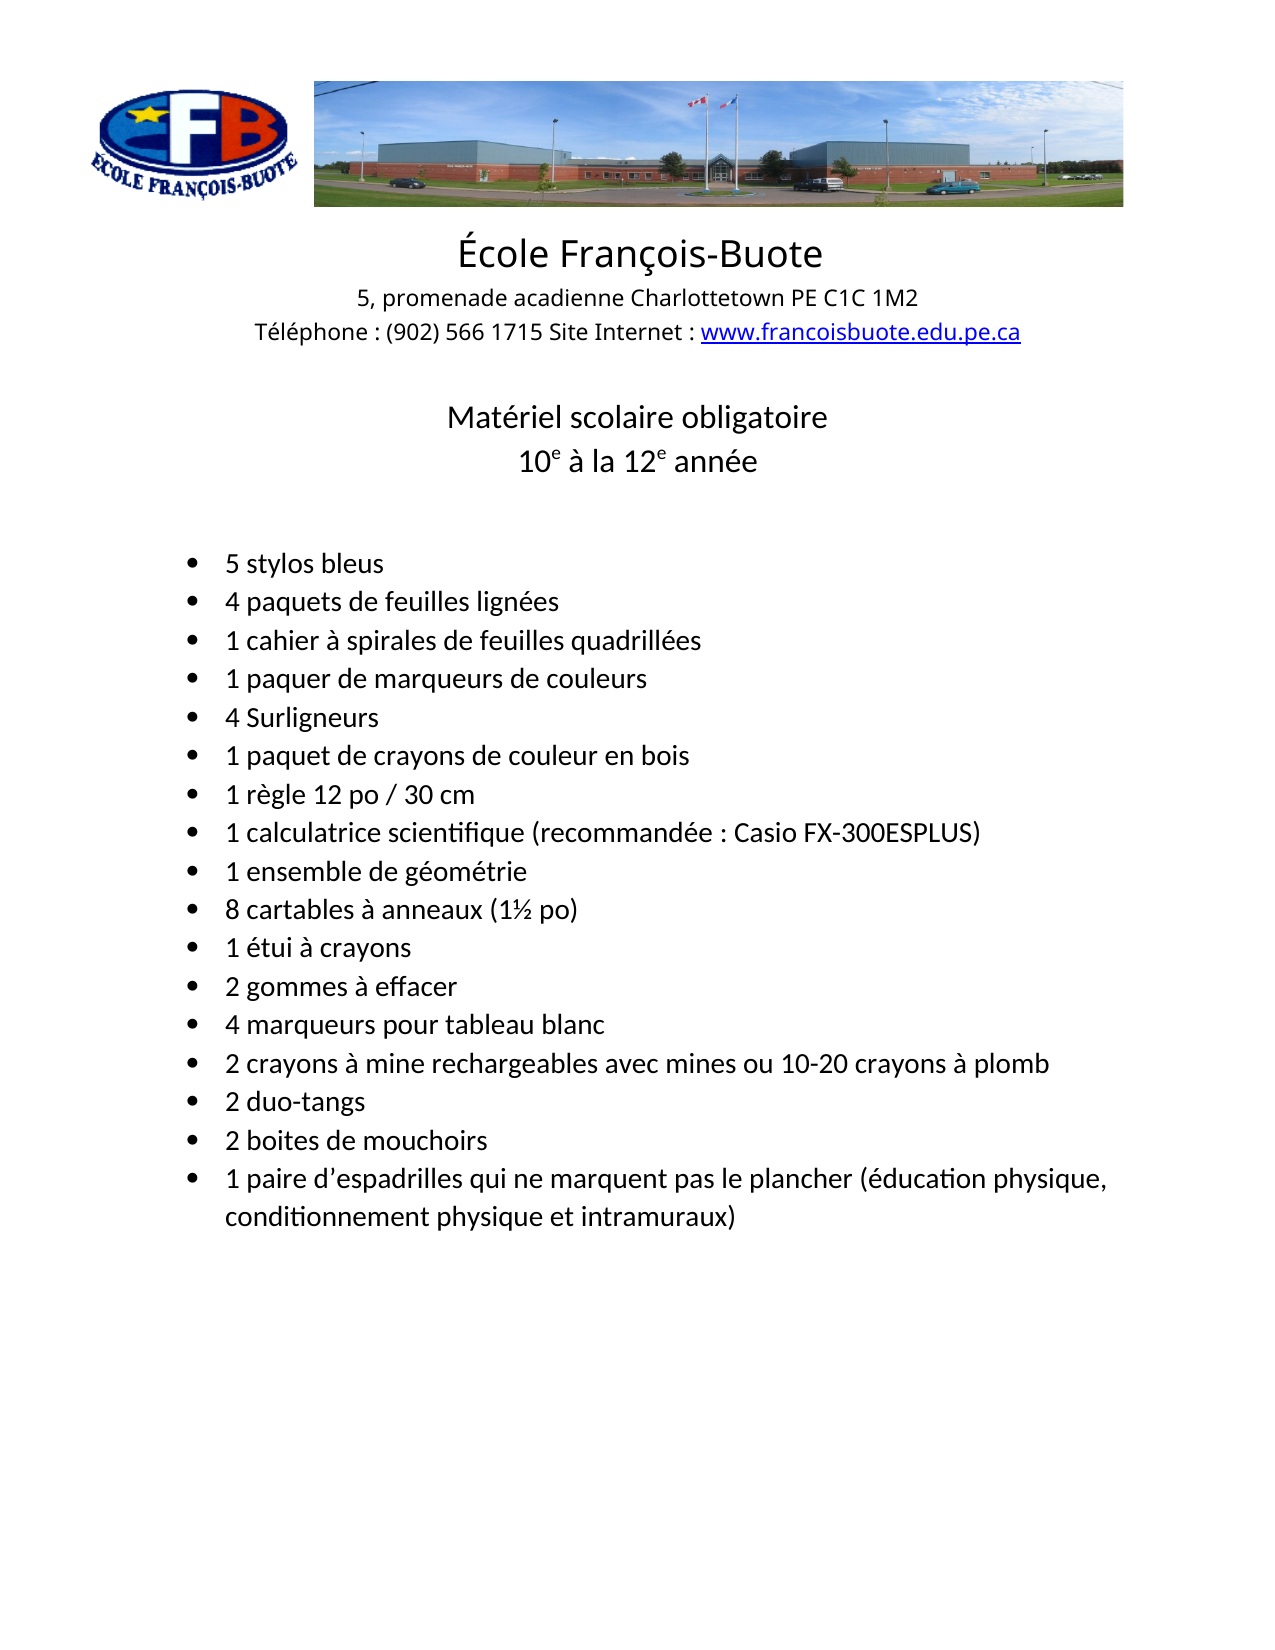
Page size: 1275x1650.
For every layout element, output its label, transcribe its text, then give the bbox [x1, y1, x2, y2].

text 10e à la 12e année [150, 441, 1125, 481]
list 2 gommes à effacer [187, 968, 1125, 1003]
list 1 paquer de marqueurs de couleurs [187, 660, 1125, 696]
list 8 cartables à anneaux (1½ po) [187, 891, 1125, 927]
list 1 paire d’espadrilles qui ne marquent pas le plancher (éducation physique, conditionnement physique et intramuraux) [187, 1160, 1125, 1234]
text Téléphone : (902) 566 1715 Site Internet : www.francoisbuote.edu.pe.ca [150, 316, 1125, 347]
list 4 marqueurs pour tableau blanc [187, 1006, 1125, 1042]
picture [87, 81, 302, 207]
text Matériel scolaire obligatoire [150, 397, 1125, 437]
list 1 ensemble de géométrie [187, 853, 1125, 888]
list 1 cahier à spirales de feuilles quadrillées [187, 622, 1125, 658]
list 5 stylos bleus [187, 545, 1125, 581]
list 1 paquet de crayons de couleur en bois [187, 737, 1125, 773]
list 1 étui à crayons [187, 929, 1125, 965]
text École François-Buote [150, 227, 1125, 278]
list 2 boites de mouchoirs [187, 1122, 1125, 1157]
list 1 règle 12 po / 30 cm [187, 776, 1125, 811]
list 4 Surligneurs [187, 699, 1125, 734]
list 2 crayons à mine rechargeables avec mines ou 10-20 crayons à plomb [187, 1045, 1125, 1080]
list 2 duo-tangs [187, 1083, 1125, 1119]
list 4 paquets de feuilles lignées [187, 583, 1125, 619]
text 5, promenade acadienne Charlottetown PE C1C 1M2 [150, 282, 1125, 313]
picture [314, 81, 1124, 207]
list 1 calculatrice scientifique (recommandée : Casio FX-300ESPLUS) [187, 814, 1125, 850]
